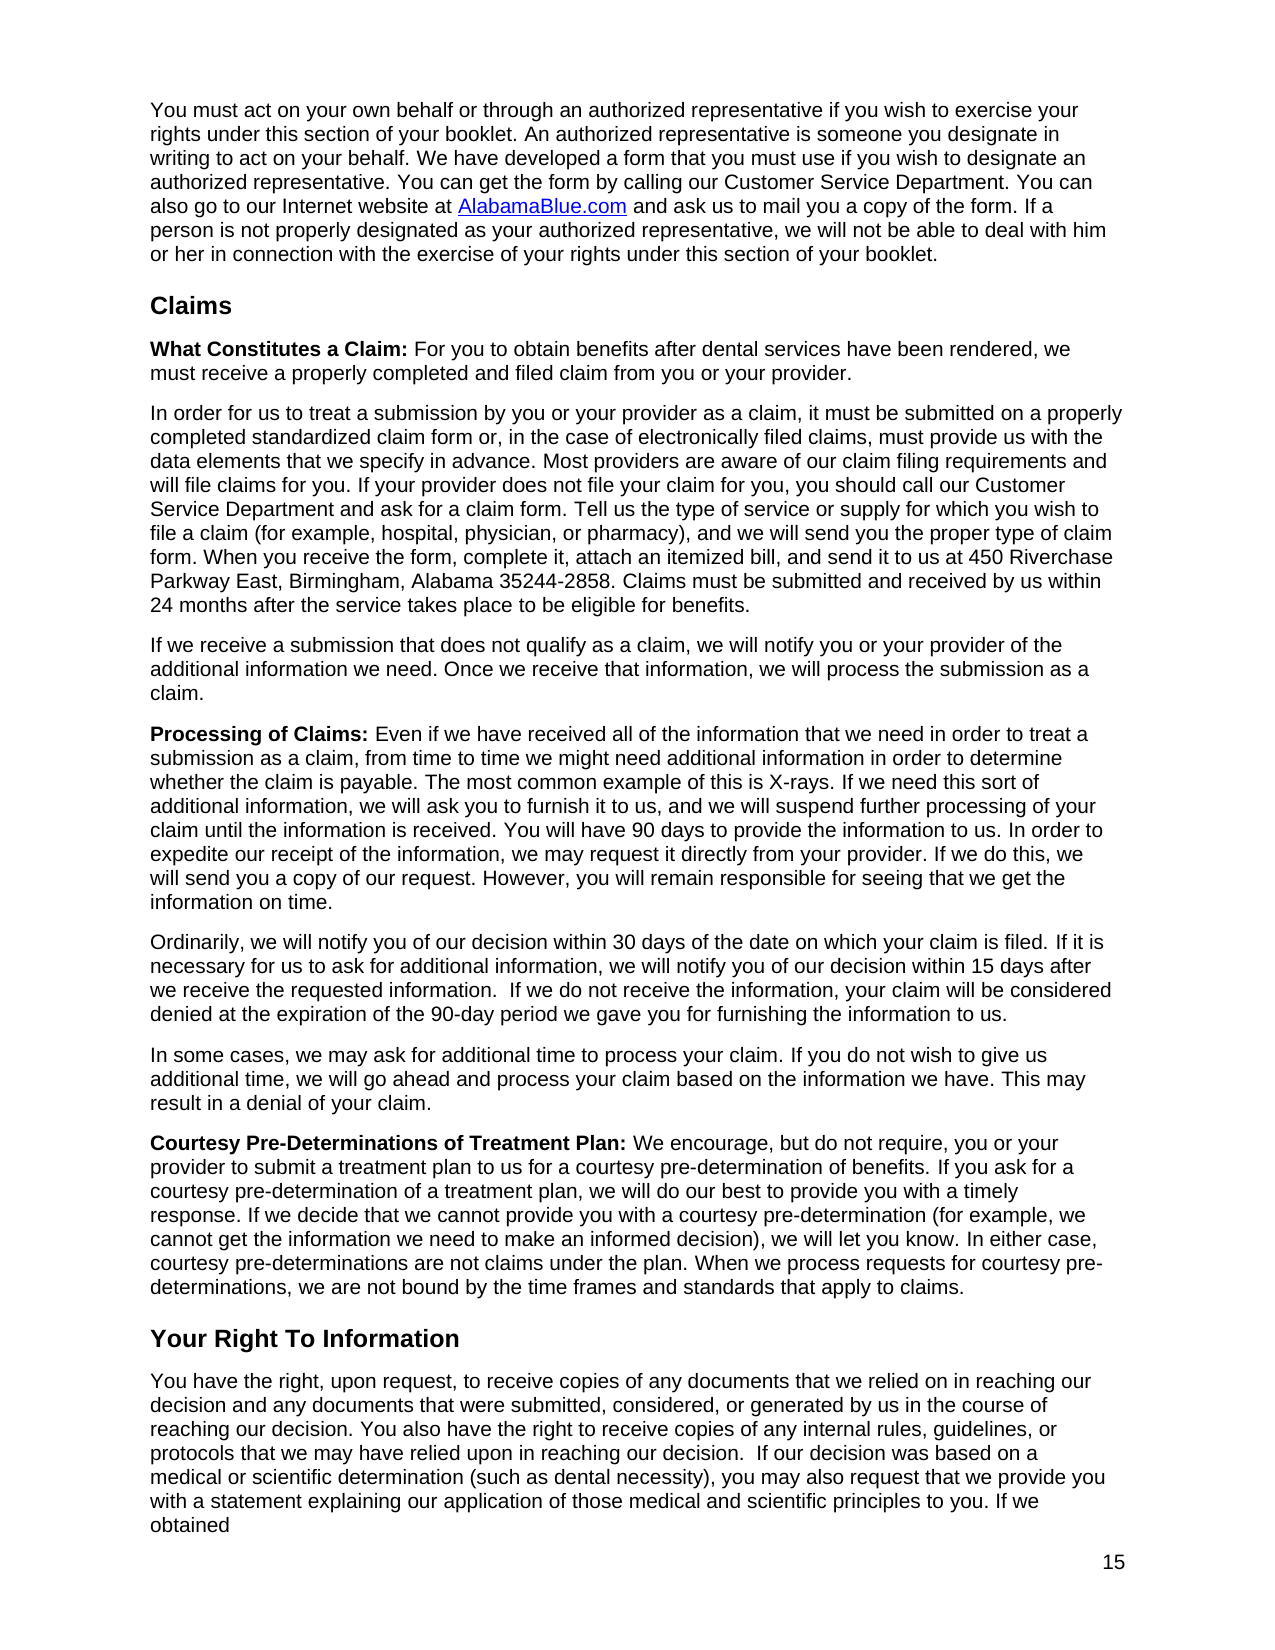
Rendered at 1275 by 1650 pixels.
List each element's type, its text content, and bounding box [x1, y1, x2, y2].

text In some cases, we may ask for additional time to process your claim. If you do not wish to give us additional time, we will go ahead and process your claim based on the information we have. This may result in a denial of your claim. [150, 1043, 1115, 1114]
text Ordinarily, we will notify you of our decision within 30 days of the date on which your claim is filed. If it is necessary for us to ask for additional information, we will notify you of our decision within 15 days after we receive the requested information. If we do not receive the information, your claim will be considered denied at the expiration of the 90-day period we gave you for furnishing the information to us. [150, 930, 1115, 1026]
subtitle Claims [150, 291, 1137, 319]
text Courtesy Pre-Determinations of Treatment Plan: We encourage, but do not require, you or your provider to submit a treatment plan to us for a courtesy pre-determination of benefits. If you ask for a courtesy pre-determination of a treatment plan, we will do our best to provide you with a timely response. If we decide that we cannot provide you with a courtesy pre-determination (for example, we cannot get the information we need to make an informed decision), we will let you know. In either case, courtesy pre-determinations are not claims under the plan. When we process requests for courtesy pre- determinations, we are not bound by the time frames and standards that apply to claims. [150, 1131, 1114, 1299]
text You must act on your own behalf or through an authorized representative if you wish to exercise your rights under this section of your booklet. An authorized representative is someone you designate in writing to act on your behalf. We have developed a form that you must use if you wish to designate an authorized representative. You can get the form by calling our Customer Service Department. You can also go to our Internet website at AlabamaBlue.com and ask us to mail you a copy of the form. If a person is not properly designated as your authorized representative, we will not be able to deal with him or her in connection with the exercise of your rights under this section of your booklet. [150, 98, 1115, 266]
text Processing of Claims: Even if we have received all of the information that we need in order to treat a submission as a claim, from time to time we might need additional information in order to determine whether the claim is payable. The most common example of this is X-rays. If we need this sort of additional information, we will ask you to furnish it to us, and we will suspend further processing of your claim until the information is received. You will have 90 days to provide the information to us. In order to expedite our receipt of the information, we may request it directly from your provider. If we do this, we will send you a copy of our request. However, you will remain responsible for seeing that we get the information on time. [150, 722, 1118, 913]
text You have the right, upon request, to receive copies of any documents that we relied on in reaching our decision and any documents that were submitted, considered, or generated by us in the course of reaching our decision. You also have the right to receive copies of any internal rules, guidelines, or protocols that we may have relied upon in reaching our decision. If our decision was based on a medical or scientific determination (such as dental necessity), you may also request that we provide you with a statement explaining our application of those medical and scientific principles to you. If we obtained [150, 1369, 1115, 1537]
text What Constitutes a Claim: For you to obtain benefits after dental services have been rendered, we must receive a properly completed and filed claim from you or your provider. [150, 336, 1114, 384]
subtitle Your Right To Information [150, 1324, 1137, 1352]
text In order for us to treat a submission by you or your provider as a claim, it must be submitted on a properly completed standardized claim form or, in the case of electronically filed claims, must provide us with the data elements that we specify in advance. Most providers are aware of our claim filing requirements and will file claims for you. If your provider does not file your claim for you, you should call our Customer Service Department and ask for a claim form. Tell us the type of service or supply for which you wish to file a claim (for example, hospital, physician, or pharmacy), and we will send you the proper type of claim form. When you receive the form, complete it, attach an itemized bill, and send it to us at 450 Riverchase Parkway East, Birmingham, Alabama 35244-2858. Claims must be submitted and received by us within 24 months after the service takes place to be eligible for benefits. [150, 401, 1123, 617]
text If we receive a submission that does not qualify as a claim, we will notify you or your provider of the additional information we need. Once we receive that information, we will process the submission as a claim. [150, 633, 1137, 705]
text 15 [125, 1550, 1125, 1574]
